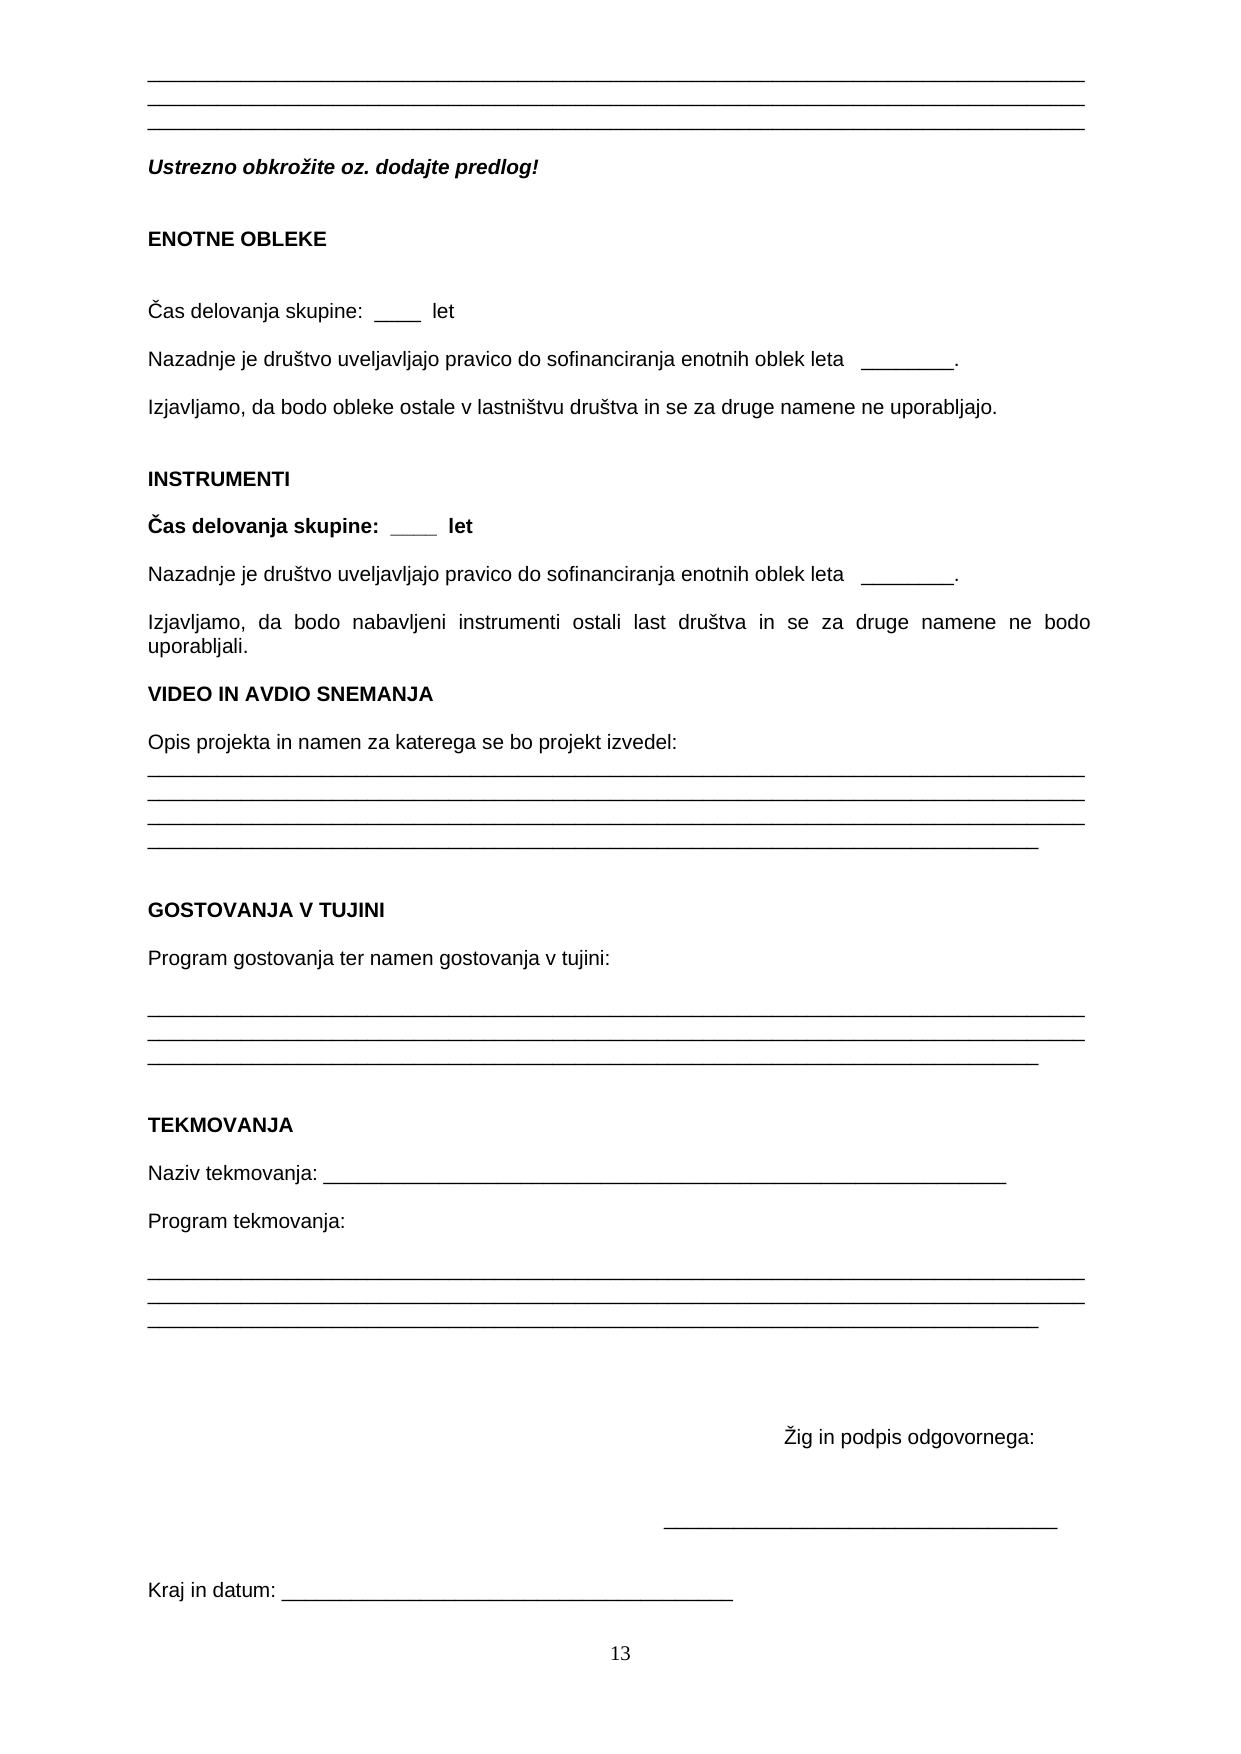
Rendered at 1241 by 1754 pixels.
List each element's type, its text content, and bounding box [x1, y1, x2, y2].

text Čas delovanja skupine: ____ let [148, 514, 1092, 538]
text Opis projekta in namen za katerega se bo projekt izvedel: [148, 730, 1092, 754]
text Nazadnje je društvo uveljavljajo pravico do sofinanciranja enotnih oblek leta ________. [148, 347, 1092, 371]
text _______________________________________________________________________________________________________________________________________________________________________________________________________________________________________________ [148, 1257, 1092, 1329]
text _______________________________________________________________________________________________________________________________________________________________________________________________________________________________________________ [148, 993, 1092, 1065]
text Nazadnje je društvo uveljavljajo pravico do sofinanciranja enotnih oblek leta ________. [148, 562, 1092, 586]
text Čas delovanja skupine: ____ let [148, 299, 1092, 323]
text GOSTOVANJA V TUJINI [148, 898, 1092, 922]
text Kraj in datum: _______________________________________ [148, 1578, 1092, 1602]
text VIDEO IN AVDIO SNEMANJA [148, 682, 1092, 706]
text INSTRUMENTI [148, 466, 1092, 490]
text ENOTNE OBLEKE [148, 227, 1092, 251]
text ________________________________________________________________________________________________________________________________________________________________________________________________________________________________________________________________________________________________________________________________ [148, 754, 1092, 850]
text Izjavljamo, da bodo nabavljeni instrumenti ostali last društva in se za druge namene ne bodo uporabljali. [148, 610, 1092, 658]
text __________________________________ [590, 1506, 1092, 1530]
text Program gostovanja ter namen gostovanja v tujini: [148, 946, 1092, 969]
text TEKMOVANJA [148, 1113, 1092, 1137]
text Ustrezno obkrožite oz. dodajte predlog! [148, 155, 1092, 179]
text Naziv tekmovanja: ___________________________________________________________ [148, 1161, 1092, 1185]
text Program tekmovanja: [148, 1209, 1092, 1233]
text Žig in podpis odgovornega: [148, 1425, 1092, 1449]
text ___________________________________________________________________________________________________________________________________________________________________________________________________________________________________________________ [148, 59, 1092, 131]
text Izjavljamo, da bodo obleke ostale v lastništvu društva in se za druge namene ne uporabljajo. [148, 394, 1092, 418]
